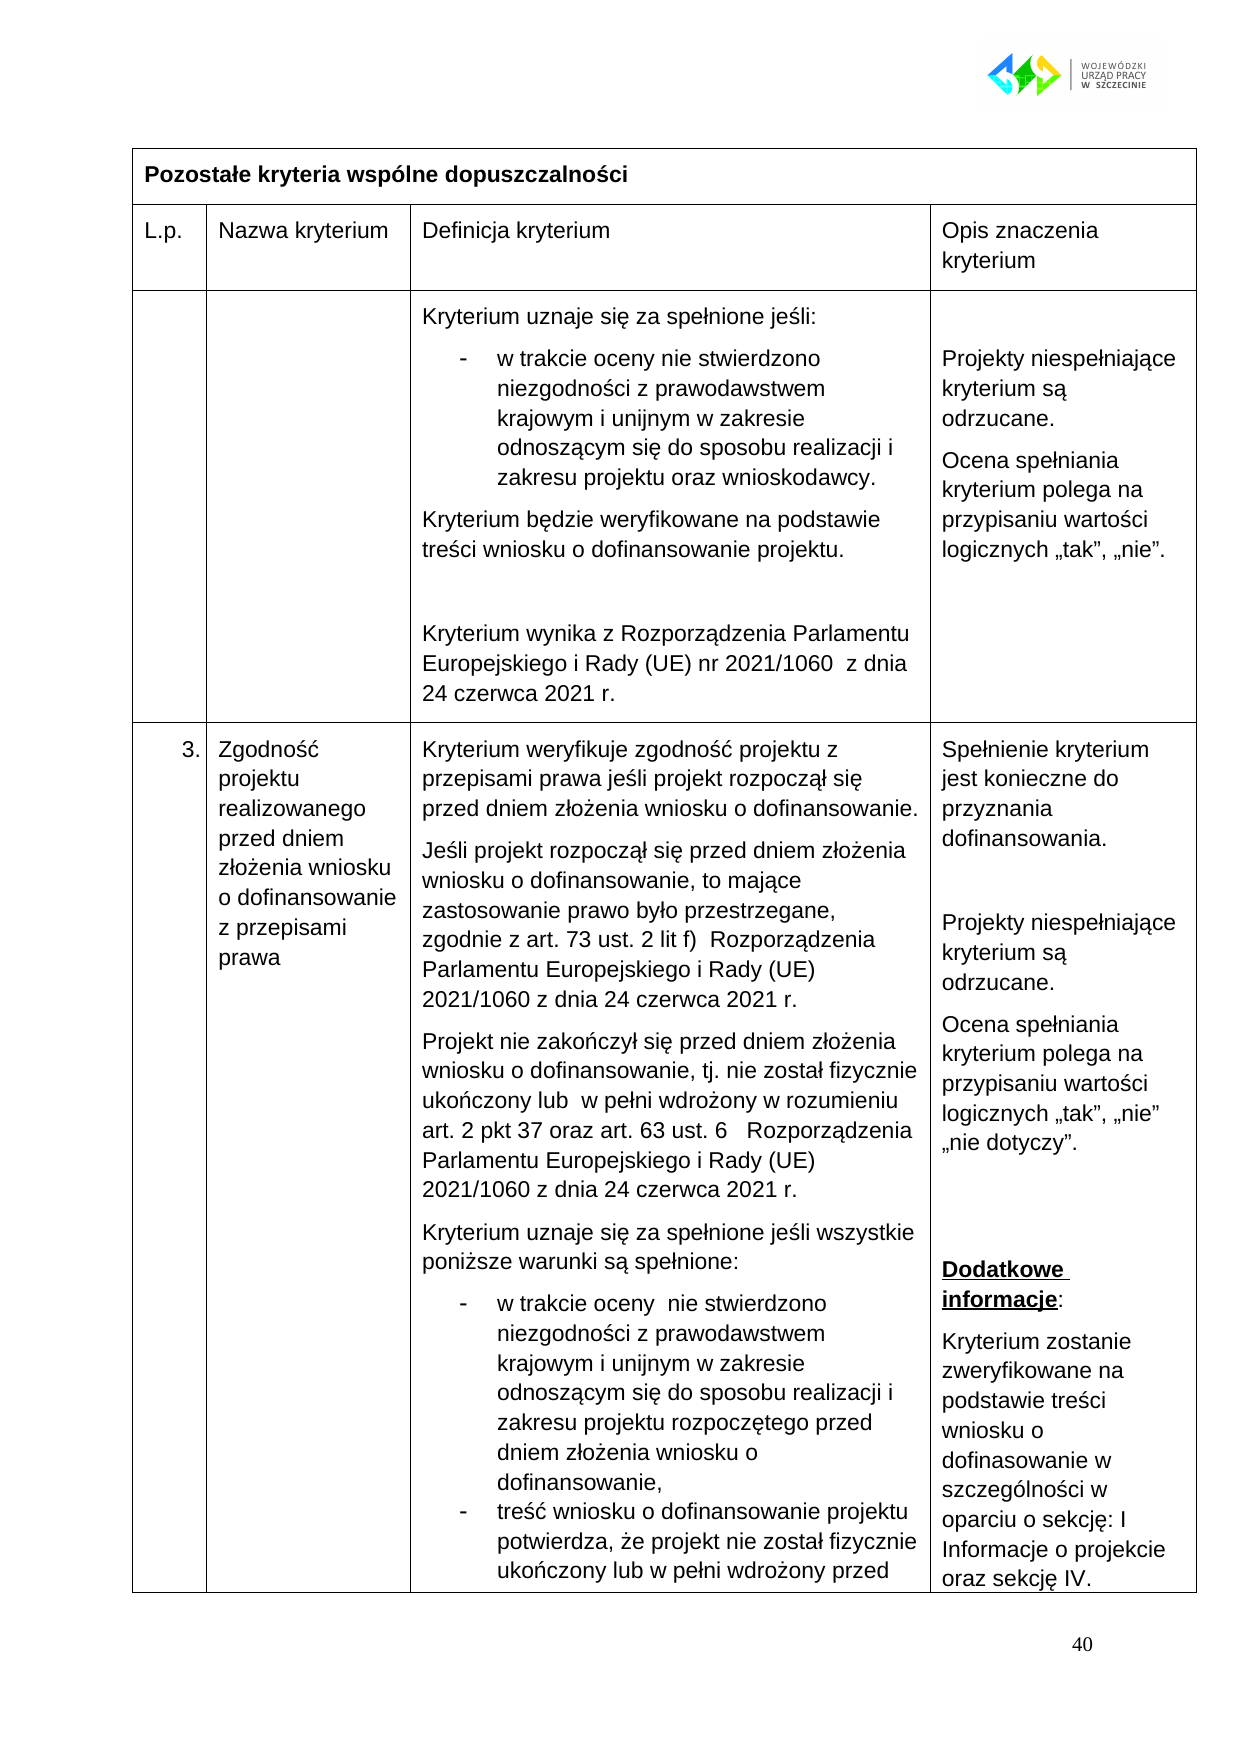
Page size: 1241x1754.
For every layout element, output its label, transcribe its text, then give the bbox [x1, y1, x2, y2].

table_cell Opis znaczenia kryterium [931, 205, 1196, 289]
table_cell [931, 723, 1196, 1592]
table_cell [133, 723, 206, 1592]
table_cell [133, 291, 206, 722]
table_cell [207, 723, 410, 1592]
picture [979, 38, 1167, 109]
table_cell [207, 291, 410, 722]
table_header Pozostałe kryteria wspólne dopuszczalności [133, 149, 1196, 204]
table_cell L.p. [133, 205, 206, 289]
table_cell Nazwa kryterium [207, 205, 410, 289]
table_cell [411, 291, 930, 722]
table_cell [931, 291, 1196, 722]
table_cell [411, 723, 930, 1592]
table_cell Definicja kryterium [411, 205, 930, 289]
